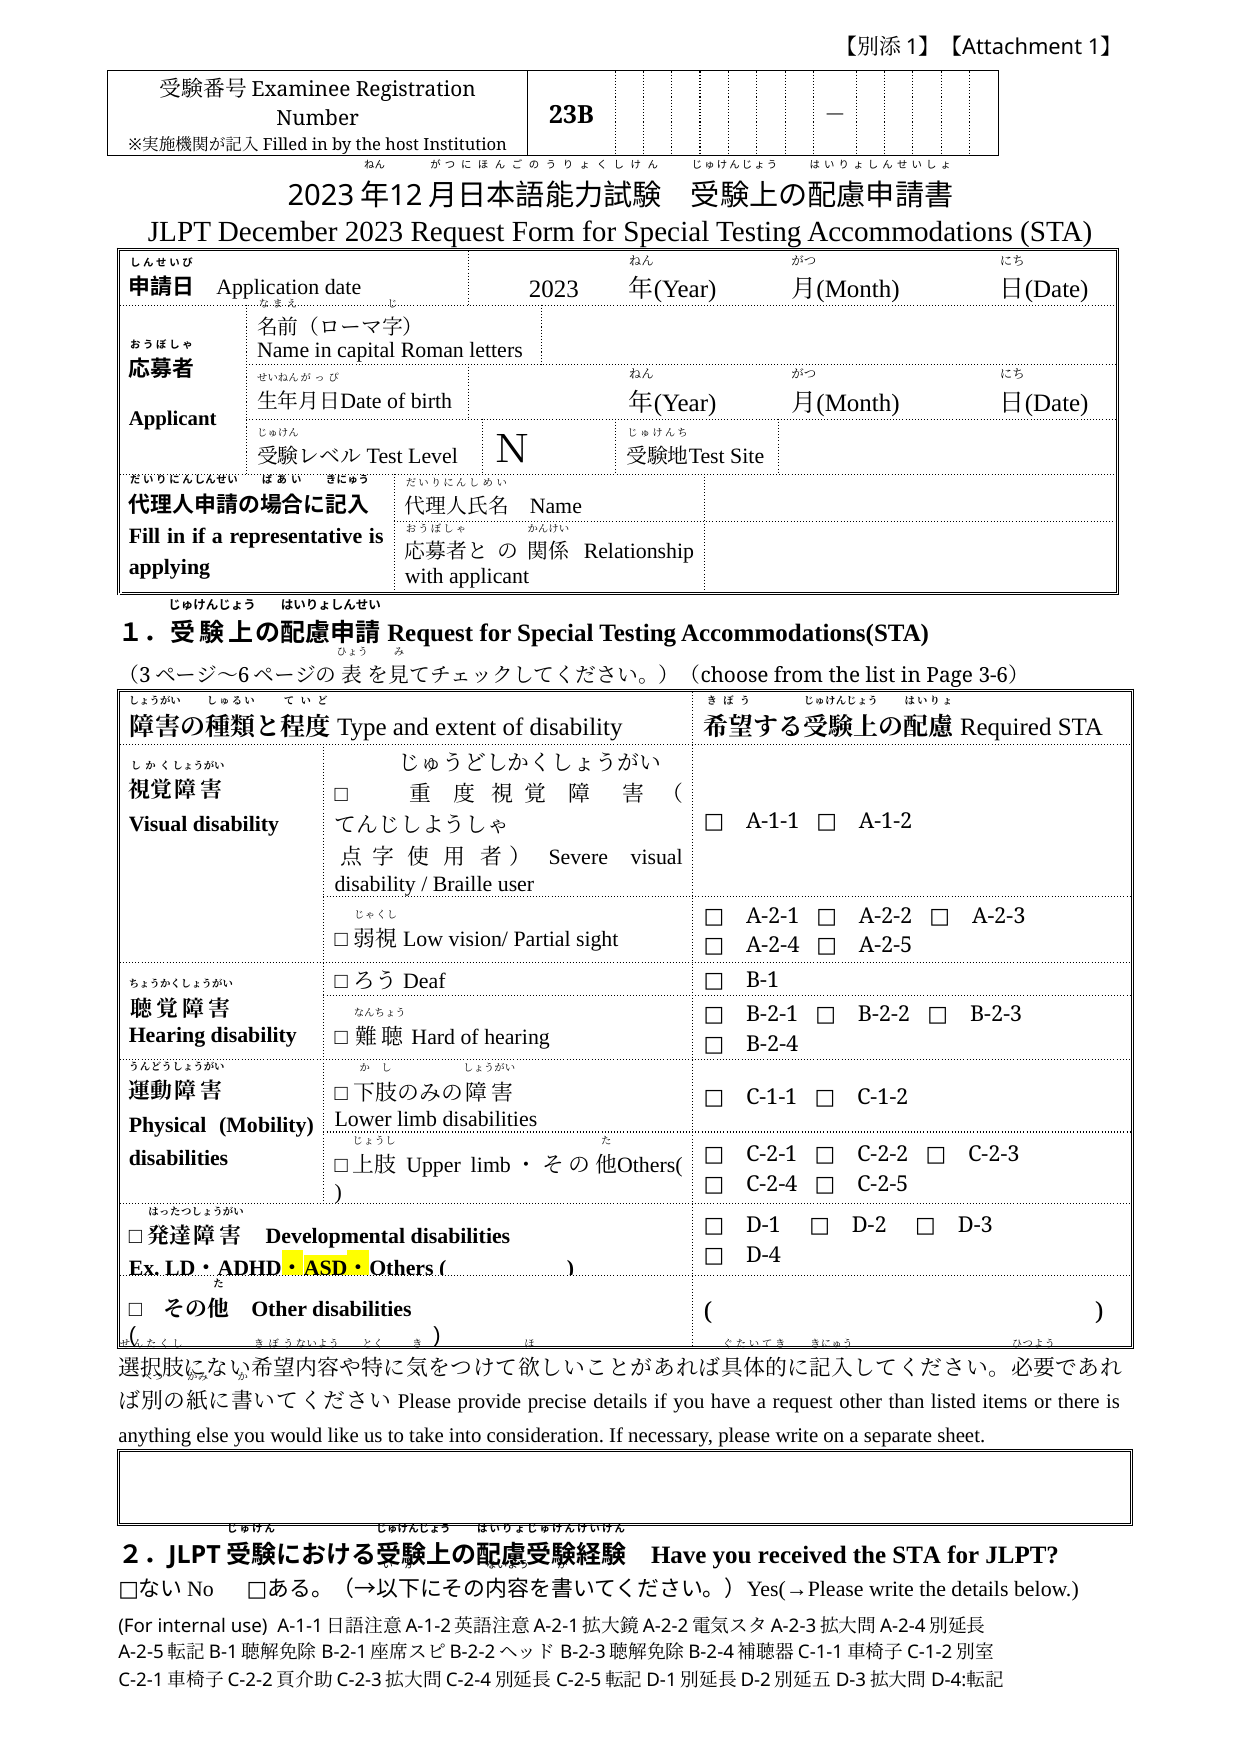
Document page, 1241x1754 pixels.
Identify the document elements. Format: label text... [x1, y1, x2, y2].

table_cell □ C-1-1 □ C-1-2 [693, 1059, 1131, 1131]
table_cell □ その Other disabilities ( ) [120, 1275, 693, 1346]
table_header [120, 1452, 1130, 1523]
text １．の Request for Special Testing Accommodations(STA) [118, 595, 1122, 649]
text 202312 の [118, 156, 1122, 214]
table_header [672, 71, 700, 155]
table_header [856, 71, 884, 155]
table_cell Date of birth [247, 364, 468, 418]
table_cell □ Upper limb・そのOthers( ) [324, 1131, 693, 1202]
table_header Application date [120, 251, 468, 304]
text （3ページ～6ページのをてチェックしてください。）（choose from the list in Page 3-6） [118, 657, 1122, 688]
table_header [785, 71, 813, 155]
table_cell Ｎ [483, 419, 616, 473]
table_header [757, 71, 785, 155]
table_cell レベル Test Level [247, 419, 483, 473]
table_cell □ C-2-1 □ C-2-2 □ C-2-3 □ C-2-4 □ C-2-5 [693, 1131, 1131, 1202]
table_header [700, 71, 728, 155]
table_header のと Type and extent of disability [120, 692, 693, 744]
table_cell □ Hard of hearing [324, 995, 693, 1059]
table_header [913, 71, 941, 155]
table_cell との Relationship with applicant [394, 521, 704, 592]
table_cell □ のみの Lower limb disabilities [324, 1059, 693, 1131]
table_cell Applicant [120, 305, 247, 473]
table_cell Physical (Mobility) disabilities [120, 1059, 324, 1202]
table_cell □ Developmental disabilities Ex. LD・ADHD・ASD・Others ( ) [120, 1203, 693, 1275]
table_header 受験番号Examinee Registration Number ※実施機関が記入 Filled in by the host Institution [108, 71, 527, 155]
table_header [729, 71, 757, 155]
table_cell Name [394, 474, 704, 521]
table_cell Test Site [616, 419, 778, 473]
table_cell [704, 521, 1116, 592]
table_cell (Year) (Month) (Date) [468, 364, 1116, 418]
table_cell のに Fill in if a representative is applying [120, 474, 394, 592]
table_cell [778, 419, 1116, 473]
table_cell ( ) [693, 1275, 1131, 1346]
table_cell Visual disability [120, 744, 324, 962]
table_cell □ A-1-1 □ A-1-2 [693, 744, 1131, 896]
table_cell Hearing disability [120, 962, 324, 1059]
table_header － [814, 71, 856, 155]
table_cell [542, 305, 1116, 363]
table_cell □ Low vision/ Partial sight [324, 896, 693, 962]
table_cell （ローマ） Name in capital Roman letters [247, 305, 542, 363]
text □ないNo □ある。（→にそのをいてください。）Yes(→Please write the details below.) [118, 1570, 1122, 1603]
table_header [885, 71, 913, 155]
table_header [644, 71, 672, 155]
table_cell □ A-2-1 □ A-2-2 □ A-2-3 □ A-2-4 □ A-2-5 [693, 896, 1131, 962]
text にないやにをつけてしいことがあればにしてください。であればのにいてくださいPlease provide precise details if you have a request other than listed items or there is anything else you would like us to take into consideration. If necessary, please write on a separate sheet. [118, 1349, 1122, 1449]
text JLPT December 2023 Request Form for Special Testing Accommodations (STA) [118, 214, 1122, 247]
table_header するの Required STA [693, 692, 1131, 744]
table_header [615, 71, 643, 155]
table_cell □ B-1 [693, 962, 1131, 995]
table_header 2023 (Year) (Month) (Date) [468, 251, 1116, 304]
table_header [970, 71, 998, 155]
table_cell □ ろう Deaf [324, 962, 693, 995]
table_cell □ D-1 □ D-2 □ D-3 □ D-4 [693, 1203, 1131, 1275]
table_cell □ B-2-1 □ B-2-2 □ B-2-3 □ B-2-4 [693, 995, 1131, 1059]
table_header [941, 71, 969, 155]
table_cell □ （）Severe visual disability / Braille user [324, 744, 693, 896]
text ２．JLPTにおけるの Have you received the STA for JLPT? [118, 1539, 1122, 1570]
table_header 23B [528, 71, 615, 155]
table_cell [704, 474, 1116, 521]
